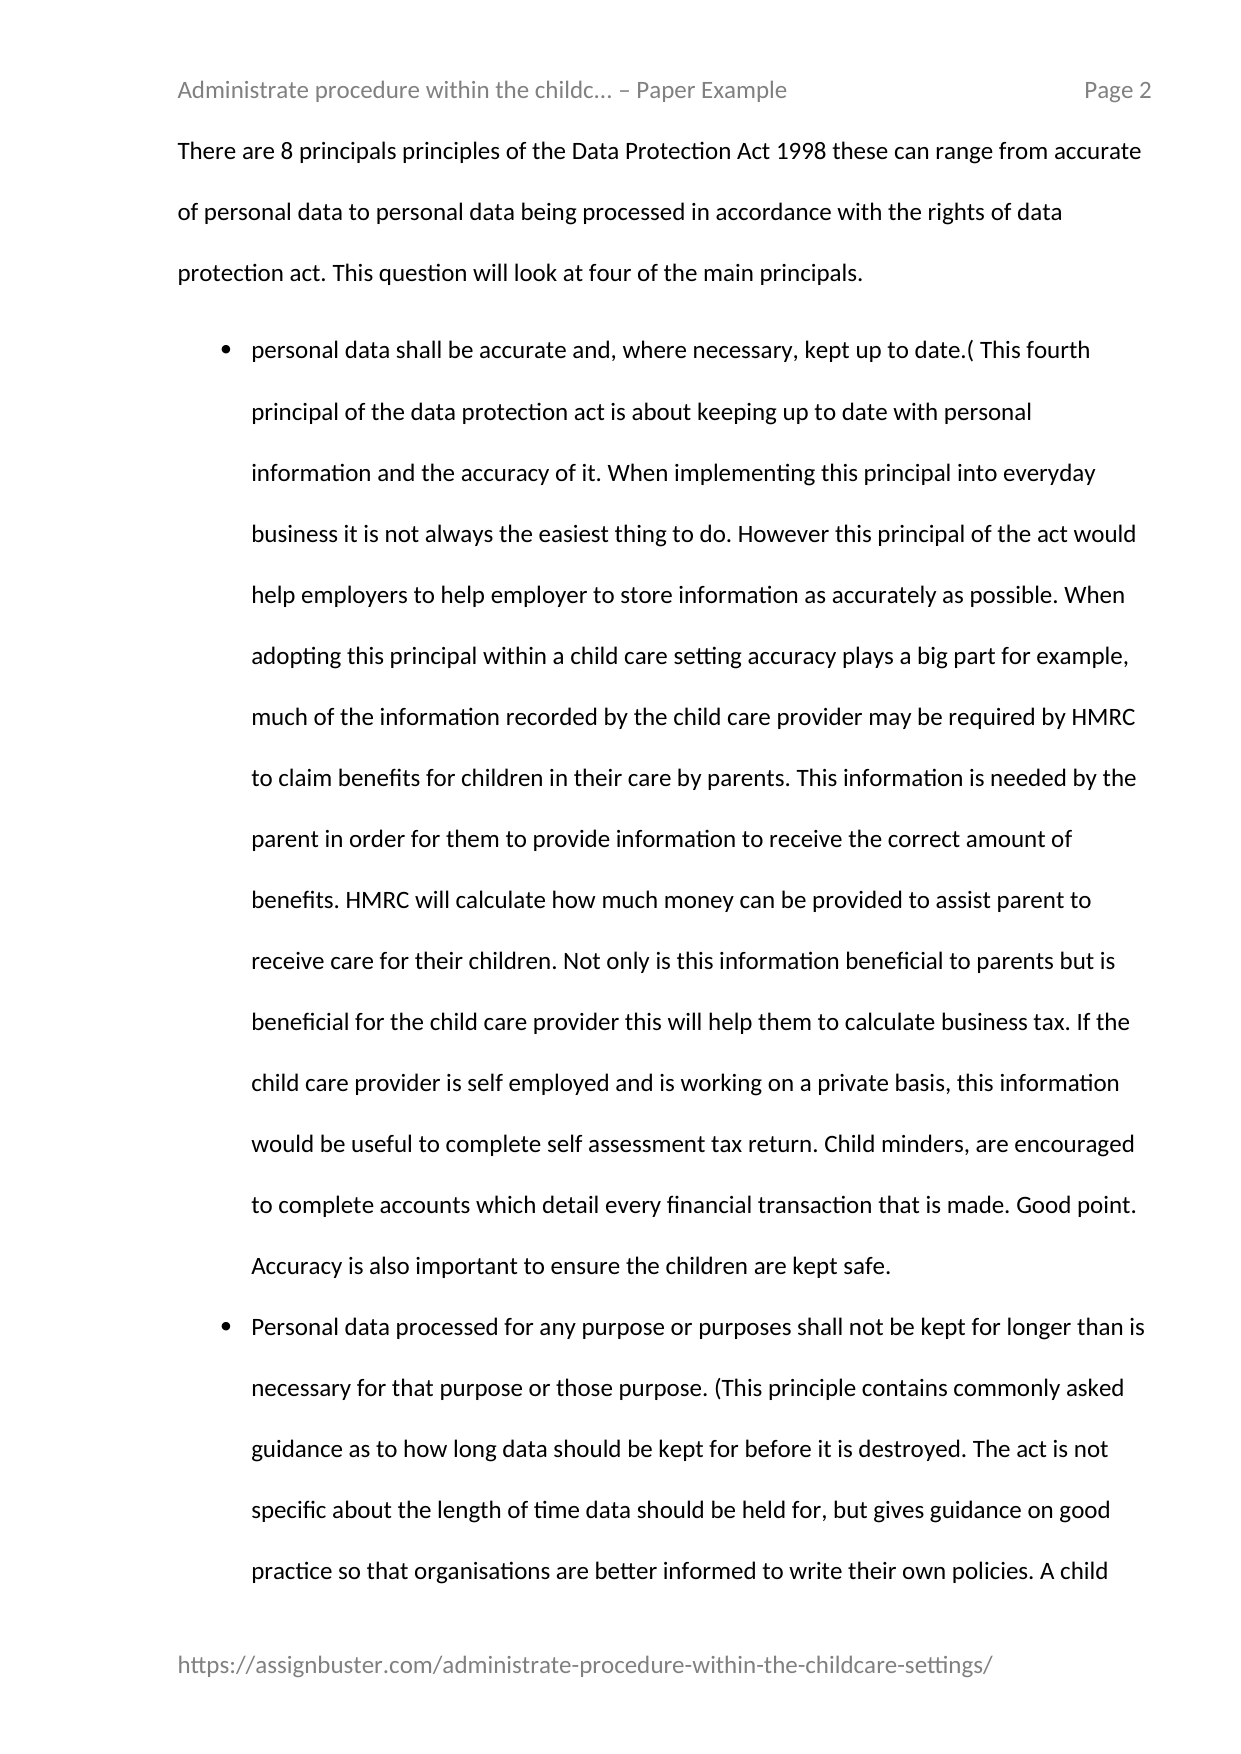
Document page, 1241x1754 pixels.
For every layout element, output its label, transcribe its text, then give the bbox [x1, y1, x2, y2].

list personal data shall be accurate and, where necessary, kept up to date.( This fourth principal of the data protection act is about keeping up to date with personal information and the accuracy of it. When implementing this principal into everyday business it is not always the easiest thing to do. However this principal of the act would help employers to help employer to store information as accurately as possible. When adopting this principal within a child care setting accuracy plays a big part for example, much of the information recorded by the child care provider may be required by HMRC to claim benefits for children in their care by parents. This information is needed by the parent in order for them to provide information to receive the correct amount of benefits. HMRC will calculate how much money can be provided to assist parent to receive care for their children. Not only is this information beneficial to parents but is beneficial for the child care provider this will help them to calculate business tax. If the child care provider is self employed and is working on a private basis, this information would be useful to complete self assessment tax return. Child minders, are encouraged to complete accounts which detail every financial transaction that is made. Good point. Accuracy is also important to ensure the children are kept safe. [222, 334, 1152, 1281]
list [222, 1311, 1152, 1586]
text There are 8 principals principles of the Data Protection Act 1998 these can range from accurate of personal data to personal data being processed in accordance with the rights of data protection act. This question will look at four of the main principals. [177, 135, 1152, 287]
